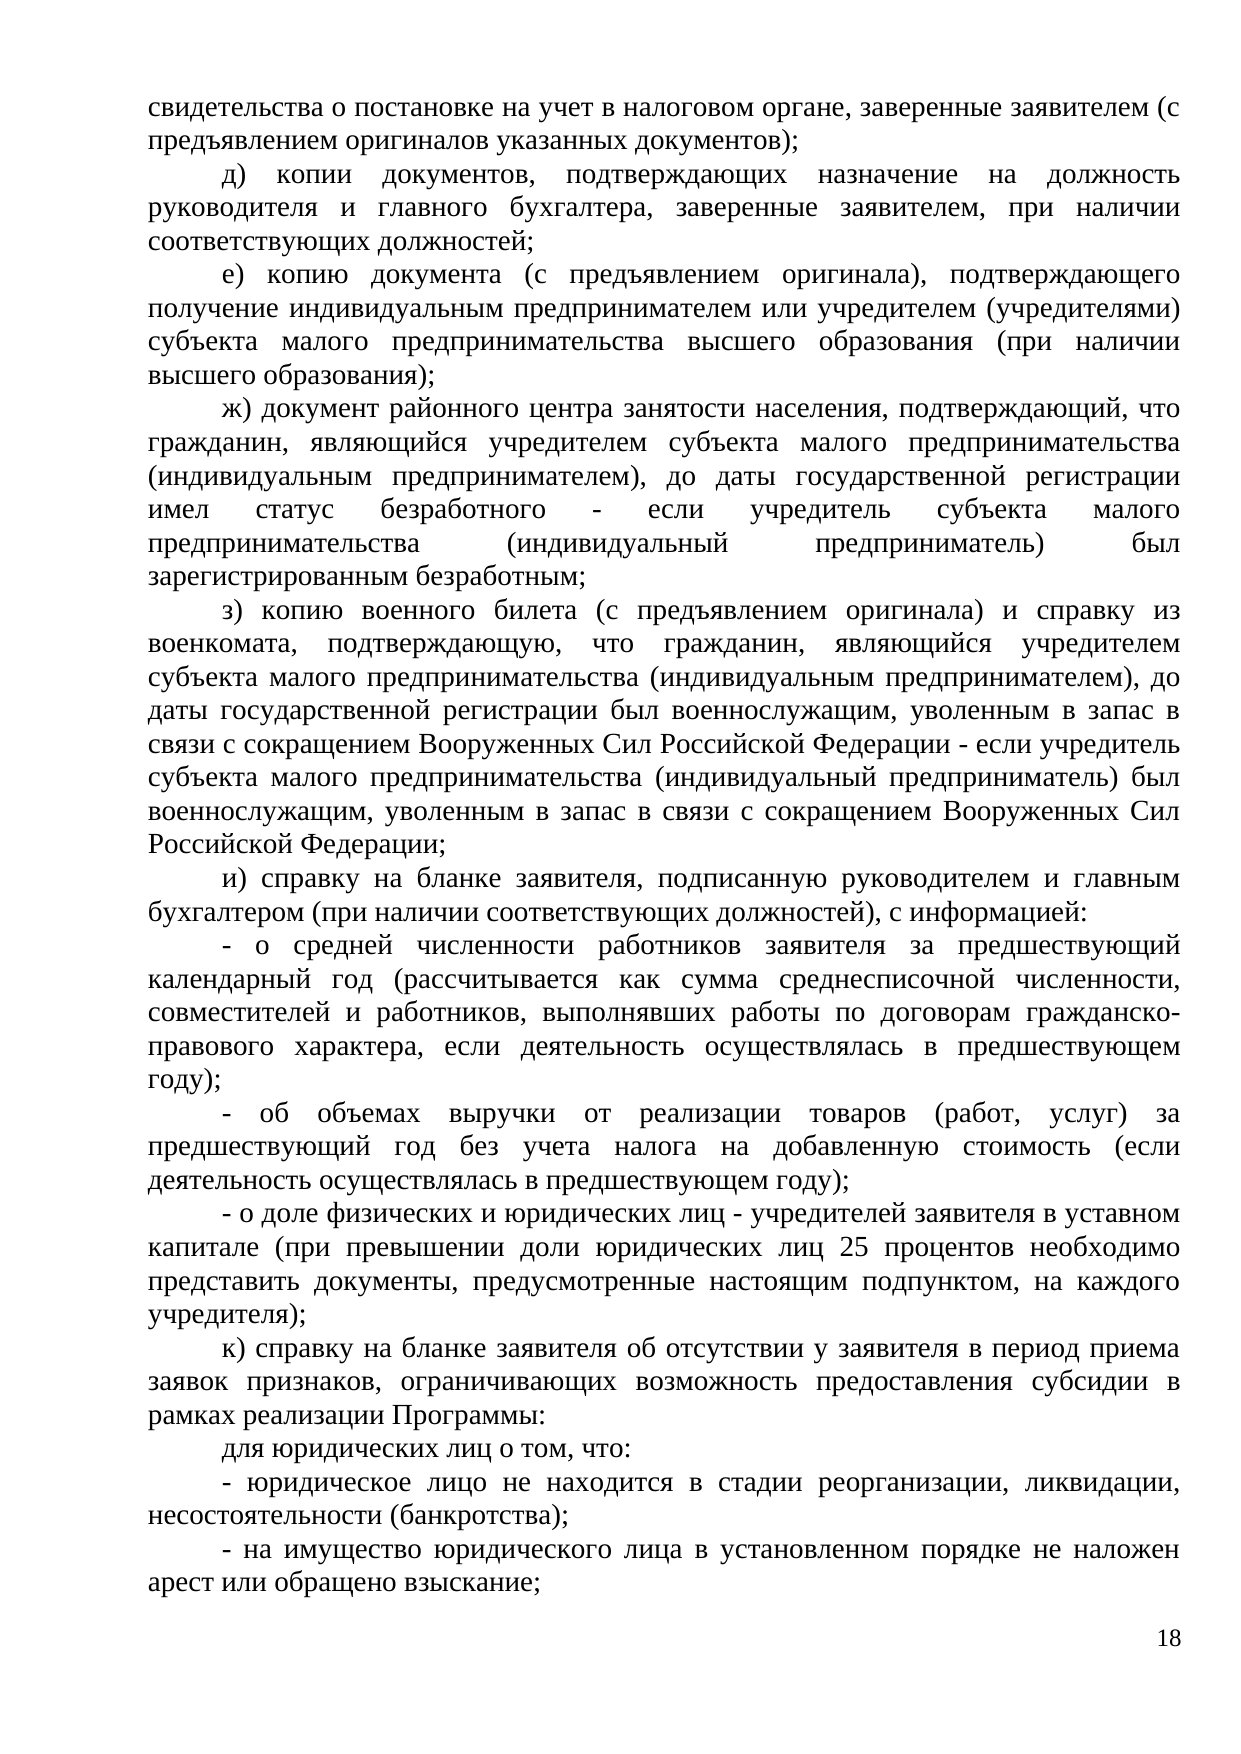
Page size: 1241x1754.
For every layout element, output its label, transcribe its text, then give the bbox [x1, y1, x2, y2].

text к) справку на бланке заявителя об отсутствии у заявителя в период приема заявок признаков, ограничивающих возможность предоставления субсидии в рамках реализации Программы: [148, 1330, 1181, 1430]
text и) справку на бланке заявителя, подписанную руководителем и главным бухгалтером (при наличии соответствующих должностей), с информацией: [148, 860, 1181, 927]
text - на имущество юридического лица в установленном порядке не наложен арест или обращено взыскание; [148, 1531, 1181, 1598]
text е) копию документа (с предъявлением оригинала), подтверждающего получение индивидуальным предпринимателем или учредителем (учредителями) субъекта малого предпринимательства высшего образования (при наличии высшего образования); [148, 256, 1181, 391]
text - об объемах выручки от реализации товаров (работ, услуг) за предшествующий год без учета налога на добавленную стоимость (если деятельность осуществлялась в предшествующем году); [148, 1095, 1181, 1196]
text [148, 89, 1181, 156]
text д) копии документов, подтверждающих назначение на должность руководителя и главного бухгалтера, заверенные заявителем, при наличии соответствующих должностей; [148, 156, 1181, 256]
text для юридических лиц о том, что: [148, 1430, 1181, 1464]
text - юридическое лицо не находится в стадии реорганизации, ликвидации, несостоятельности (банкротства); [148, 1464, 1181, 1531]
text ж) документ районного центра занятости населения, подтверждающий, что гражданин, являющийся учредителем субъекта малого предпринимательства (индивидуальным предпринимателем), до даты государственной регистрации имел статус безработного - если учредитель субъекта малого предпринимательства (индивидуальный предприниматель) был зарегистрированным безработным; [148, 391, 1181, 592]
text з) копию военного билета (с предъявлением оригинала) и справку из военкомата, подтверждающую, что гражданин, являющийся учредителем субъекта малого предпринимательства (индивидуальным предпринимателем), до даты государственной регистрации был военнослужащим, уволенным в запас в связи с сокращением Вооруженных Сил Российской Федерации - если учредитель субъекта малого предпринимательства (индивидуальный предприниматель) был военнослужащим, уволенным в запас в связи с сокращением Вооруженных Сил Российской Федерации; [148, 592, 1181, 860]
text - о средней численности работников заявителя за предшествующий календарный год (рассчитывается как сумма среднесписочной численности, совместителей и работников, выполнявших работы по договорам гражданско-правового характера, если деятельность осуществлялась в предшествующем году); [148, 927, 1181, 1095]
text - о доле физических и юридических лиц - учредителей заявителя в уставном капитале (при превышении доли юридических лиц 25 процентов необходимо представить документы, предусмотренные настоящим подпунктом, на каждого учредителя); [148, 1196, 1181, 1330]
